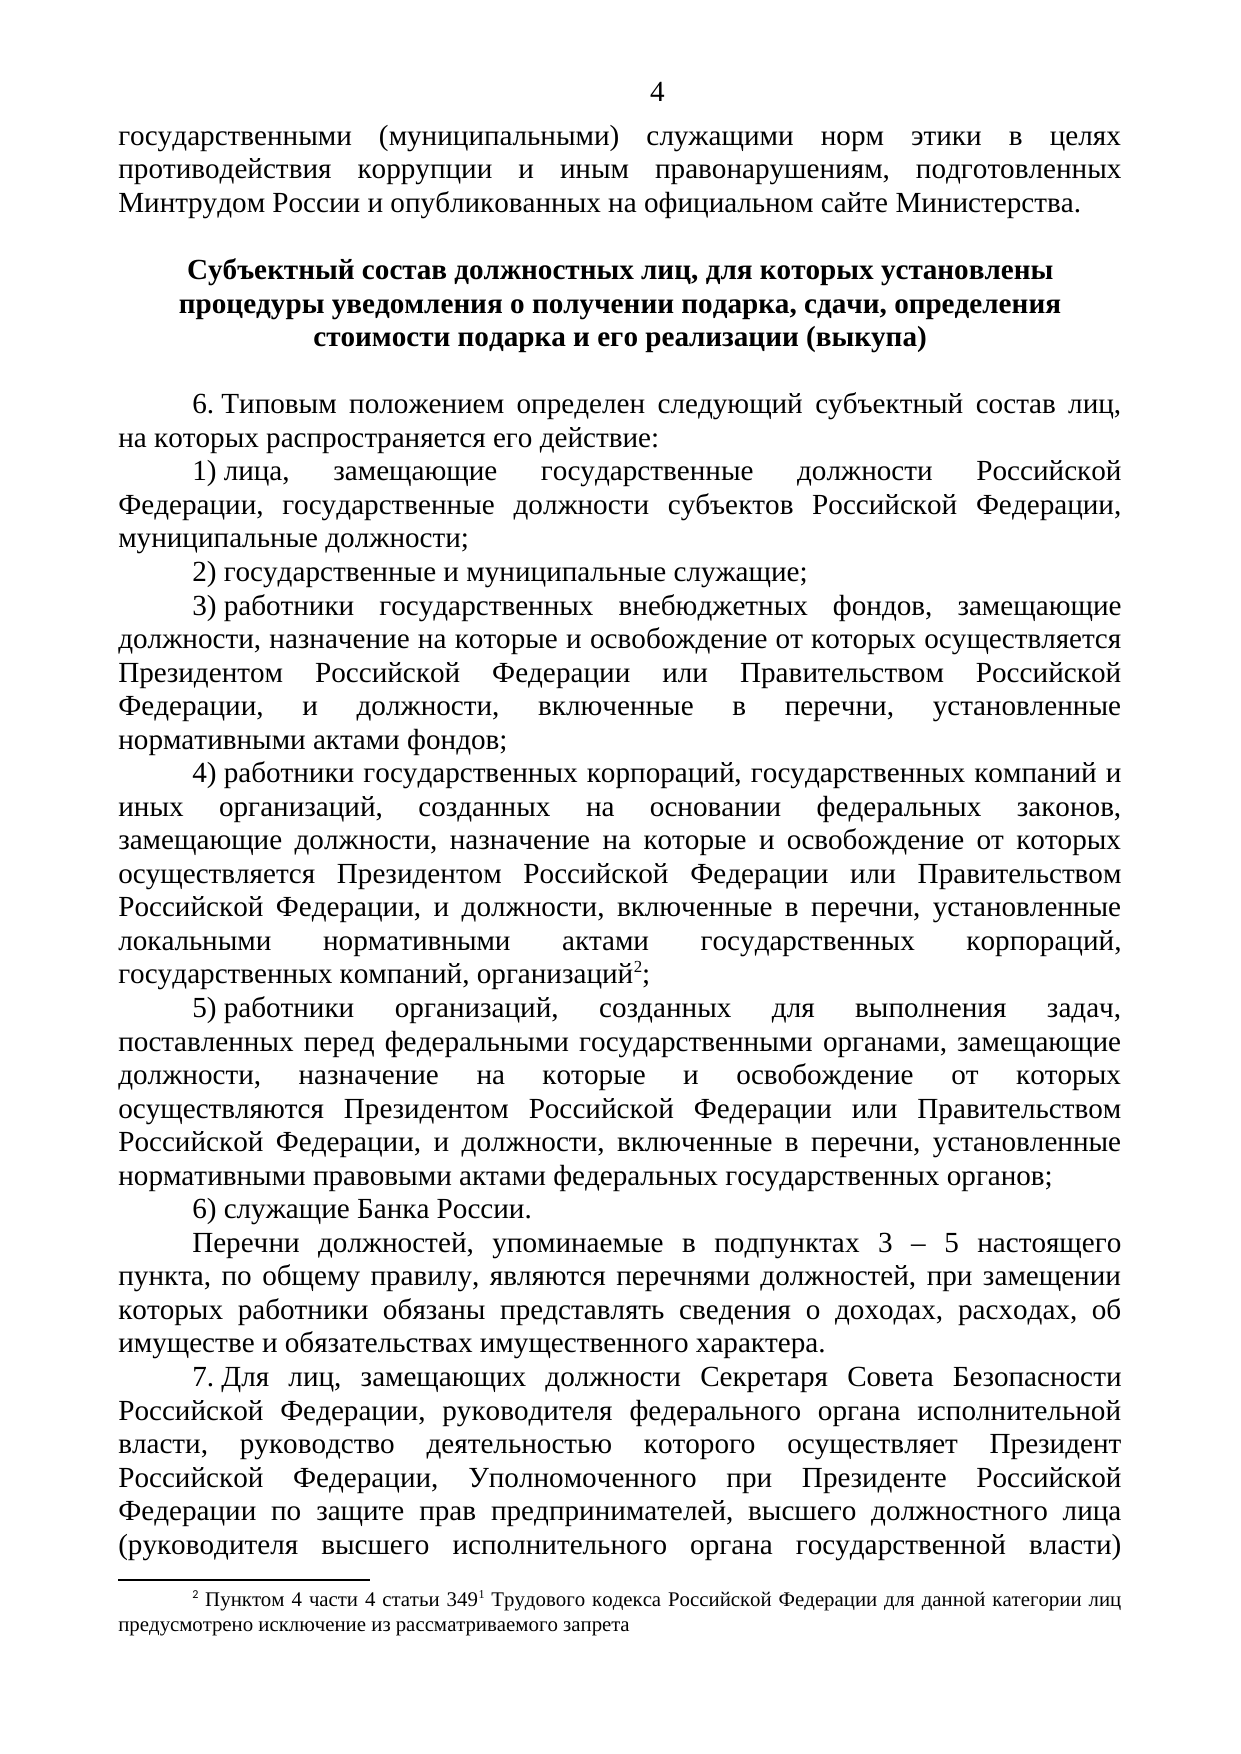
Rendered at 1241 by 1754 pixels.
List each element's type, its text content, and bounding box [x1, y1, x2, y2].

text 4) работники государственных корпораций, государственных компаний и иных организаций, созданных на основании федеральных законов, замещающие должности, назначение на которые и освобождение от которых осуществляется Президентом Российской Федерации или Правительством Российской Федерации, и должности, включенные в перечни, установленные локальными нормативными актами государственных корпораций, государственных компаний, организаций; [118, 755, 1122, 990]
text 6) служащие Банка России. [118, 1191, 1122, 1225]
text 1) лица, замещающие государственные должности Российской Федерации, государственные должности субъектов Российской Федерации, муниципальные должности; [118, 453, 1122, 554]
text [118, 118, 1122, 219]
text Перечни должностей, упоминаемые в подпунктах 3 – 5 настоящего пункта, по общему правилу, являются перечнями должностей, при замещении которых работники обязаны представлять сведения о доходах, расходах, об имуществе и обязательствах имущественного характера. [118, 1225, 1122, 1359]
list Субъектный состав должностных лиц, для которых установлены процедуры уведомления о получении подарка, сдачи, определения стоимости подарка и его реализации (выкупа) [118, 252, 1122, 353]
text 3) работники государственных внебюджетных фондов, замещающие должности, назначение на которые и освобождение от которых осуществляется Президентом Российской Федерации или Правительством Российской Федерации, и должности, включенные в перечни, установленные нормативными актами фондов; [118, 588, 1122, 755]
list 6. Типовым положением определен следующий субъектный состав лиц, на которых распространяется его действие: [118, 386, 1122, 453]
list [118, 1359, 1122, 1560]
text 5) работники организаций, созданных для выполнения задач, поставленных перед федеральными государственными органами, замещающие должности, назначение на которые и освобождение от которых осуществляются Президентом Российской Федерации или Правительством Российской Федерации, и должности, включенные в перечни, установленные нормативными правовыми актами федеральных государственных органов; [118, 990, 1122, 1191]
text 2) государственные и муниципальные служащие; [118, 554, 1122, 588]
